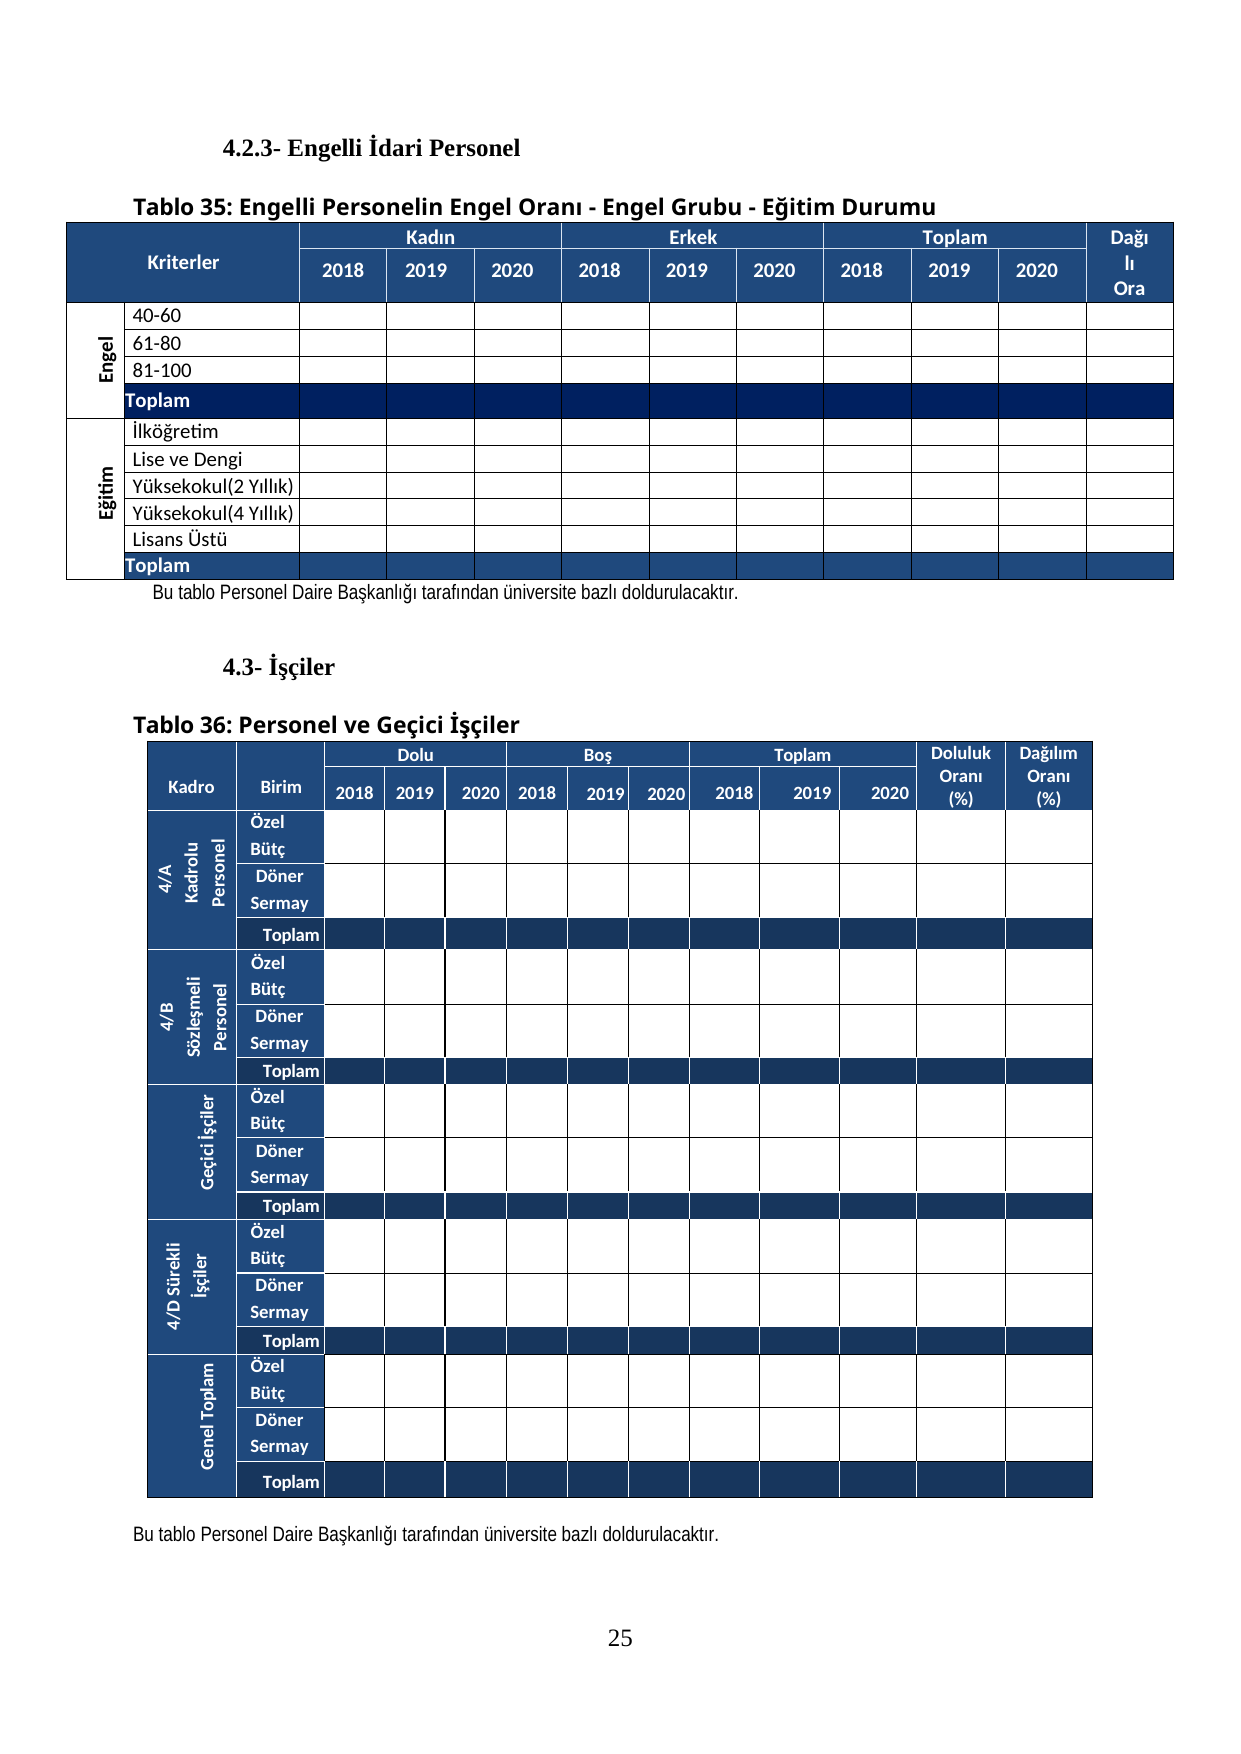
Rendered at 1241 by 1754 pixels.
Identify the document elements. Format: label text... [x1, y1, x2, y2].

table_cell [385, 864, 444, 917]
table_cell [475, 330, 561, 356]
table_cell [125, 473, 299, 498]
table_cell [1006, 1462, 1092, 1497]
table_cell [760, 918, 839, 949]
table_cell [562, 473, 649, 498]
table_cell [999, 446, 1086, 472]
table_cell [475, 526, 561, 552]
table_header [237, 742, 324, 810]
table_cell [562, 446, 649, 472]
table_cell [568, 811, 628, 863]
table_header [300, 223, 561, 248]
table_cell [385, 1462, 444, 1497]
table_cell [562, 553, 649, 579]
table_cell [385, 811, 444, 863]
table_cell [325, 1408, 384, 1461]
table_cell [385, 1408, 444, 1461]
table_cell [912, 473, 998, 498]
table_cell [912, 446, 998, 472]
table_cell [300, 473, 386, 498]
text 4.3- İşçiler [148, 652, 1092, 681]
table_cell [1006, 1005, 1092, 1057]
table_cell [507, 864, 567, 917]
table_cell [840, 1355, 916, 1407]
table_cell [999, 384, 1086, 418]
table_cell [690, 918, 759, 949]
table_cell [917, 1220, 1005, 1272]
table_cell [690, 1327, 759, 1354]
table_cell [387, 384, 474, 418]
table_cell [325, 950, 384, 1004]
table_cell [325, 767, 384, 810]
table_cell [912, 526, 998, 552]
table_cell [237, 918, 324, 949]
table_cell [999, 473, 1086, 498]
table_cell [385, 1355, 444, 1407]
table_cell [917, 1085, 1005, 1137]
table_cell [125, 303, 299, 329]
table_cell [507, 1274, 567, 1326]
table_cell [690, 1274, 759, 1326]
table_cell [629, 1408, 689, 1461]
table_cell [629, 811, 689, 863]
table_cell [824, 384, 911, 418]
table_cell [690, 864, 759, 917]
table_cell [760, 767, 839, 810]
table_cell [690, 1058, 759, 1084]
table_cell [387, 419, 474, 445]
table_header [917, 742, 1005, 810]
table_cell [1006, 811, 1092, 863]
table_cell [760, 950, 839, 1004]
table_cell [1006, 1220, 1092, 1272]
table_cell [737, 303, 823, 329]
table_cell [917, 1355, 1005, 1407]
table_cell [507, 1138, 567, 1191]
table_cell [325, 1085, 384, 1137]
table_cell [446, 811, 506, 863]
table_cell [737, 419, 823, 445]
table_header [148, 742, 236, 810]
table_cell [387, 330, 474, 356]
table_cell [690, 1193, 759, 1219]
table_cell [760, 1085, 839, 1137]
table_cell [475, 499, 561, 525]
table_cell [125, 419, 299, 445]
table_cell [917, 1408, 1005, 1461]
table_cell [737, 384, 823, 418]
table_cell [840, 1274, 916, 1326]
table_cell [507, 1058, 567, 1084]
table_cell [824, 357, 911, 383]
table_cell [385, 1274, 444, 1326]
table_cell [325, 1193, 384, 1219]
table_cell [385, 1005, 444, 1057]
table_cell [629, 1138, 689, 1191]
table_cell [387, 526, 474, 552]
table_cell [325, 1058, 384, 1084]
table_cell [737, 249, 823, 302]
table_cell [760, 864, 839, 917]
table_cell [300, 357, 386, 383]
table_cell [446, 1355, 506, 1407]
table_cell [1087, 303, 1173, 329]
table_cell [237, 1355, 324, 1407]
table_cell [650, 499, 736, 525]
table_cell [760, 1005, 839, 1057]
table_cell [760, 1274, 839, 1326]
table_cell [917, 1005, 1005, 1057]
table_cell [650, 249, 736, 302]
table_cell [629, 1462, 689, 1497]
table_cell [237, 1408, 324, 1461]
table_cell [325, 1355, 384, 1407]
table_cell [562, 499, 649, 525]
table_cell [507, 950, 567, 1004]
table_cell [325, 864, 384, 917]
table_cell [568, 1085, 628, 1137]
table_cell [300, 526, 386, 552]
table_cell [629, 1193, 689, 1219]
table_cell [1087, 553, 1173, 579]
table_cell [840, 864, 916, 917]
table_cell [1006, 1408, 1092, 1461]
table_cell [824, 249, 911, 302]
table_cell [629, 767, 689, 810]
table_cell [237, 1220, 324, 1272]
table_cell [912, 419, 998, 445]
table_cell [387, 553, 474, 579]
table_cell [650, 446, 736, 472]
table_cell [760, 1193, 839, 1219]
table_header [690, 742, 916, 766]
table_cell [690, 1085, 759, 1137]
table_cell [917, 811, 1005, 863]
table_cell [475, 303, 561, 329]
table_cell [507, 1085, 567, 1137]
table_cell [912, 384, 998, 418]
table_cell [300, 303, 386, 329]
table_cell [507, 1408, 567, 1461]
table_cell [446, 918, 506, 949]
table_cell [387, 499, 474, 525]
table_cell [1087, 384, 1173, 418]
text 4.2.3- Engelli İdari Personel [148, 133, 1092, 162]
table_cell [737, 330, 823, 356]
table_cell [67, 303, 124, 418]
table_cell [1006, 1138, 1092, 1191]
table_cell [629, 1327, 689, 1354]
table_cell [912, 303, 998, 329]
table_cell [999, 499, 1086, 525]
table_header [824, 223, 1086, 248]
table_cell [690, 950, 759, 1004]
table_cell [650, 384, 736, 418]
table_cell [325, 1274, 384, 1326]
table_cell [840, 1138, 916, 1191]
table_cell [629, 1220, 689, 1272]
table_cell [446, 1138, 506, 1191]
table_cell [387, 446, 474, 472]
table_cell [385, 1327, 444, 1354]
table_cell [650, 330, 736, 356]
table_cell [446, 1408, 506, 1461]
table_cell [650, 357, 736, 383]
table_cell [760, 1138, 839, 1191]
text Bu tablo Personel Daire Başkanlığı tarafından üniversite bazlı doldurulacaktır. [133, 1522, 1092, 1546]
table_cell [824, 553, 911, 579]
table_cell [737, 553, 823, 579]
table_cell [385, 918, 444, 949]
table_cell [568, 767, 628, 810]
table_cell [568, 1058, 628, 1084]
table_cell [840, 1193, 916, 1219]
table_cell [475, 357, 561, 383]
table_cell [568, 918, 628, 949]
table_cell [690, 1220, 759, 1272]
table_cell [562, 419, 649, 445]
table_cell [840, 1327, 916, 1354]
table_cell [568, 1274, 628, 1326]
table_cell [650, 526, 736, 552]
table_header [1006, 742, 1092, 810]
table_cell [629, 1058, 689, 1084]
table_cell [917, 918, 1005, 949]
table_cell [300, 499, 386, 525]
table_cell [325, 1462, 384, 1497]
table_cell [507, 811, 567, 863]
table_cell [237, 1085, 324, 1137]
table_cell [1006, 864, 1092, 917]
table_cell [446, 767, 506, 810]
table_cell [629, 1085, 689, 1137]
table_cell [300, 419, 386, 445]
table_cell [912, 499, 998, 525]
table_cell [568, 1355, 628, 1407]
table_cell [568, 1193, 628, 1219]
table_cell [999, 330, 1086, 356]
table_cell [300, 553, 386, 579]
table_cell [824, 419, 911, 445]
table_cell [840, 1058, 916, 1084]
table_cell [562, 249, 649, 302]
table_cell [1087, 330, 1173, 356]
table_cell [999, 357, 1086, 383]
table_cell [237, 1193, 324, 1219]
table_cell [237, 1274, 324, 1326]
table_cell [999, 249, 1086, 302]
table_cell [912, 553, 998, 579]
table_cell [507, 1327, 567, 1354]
text Bu tablo Personel Daire Başkanlığı tarafından üniversite bazlı doldurulacaktır. [148, 580, 1092, 604]
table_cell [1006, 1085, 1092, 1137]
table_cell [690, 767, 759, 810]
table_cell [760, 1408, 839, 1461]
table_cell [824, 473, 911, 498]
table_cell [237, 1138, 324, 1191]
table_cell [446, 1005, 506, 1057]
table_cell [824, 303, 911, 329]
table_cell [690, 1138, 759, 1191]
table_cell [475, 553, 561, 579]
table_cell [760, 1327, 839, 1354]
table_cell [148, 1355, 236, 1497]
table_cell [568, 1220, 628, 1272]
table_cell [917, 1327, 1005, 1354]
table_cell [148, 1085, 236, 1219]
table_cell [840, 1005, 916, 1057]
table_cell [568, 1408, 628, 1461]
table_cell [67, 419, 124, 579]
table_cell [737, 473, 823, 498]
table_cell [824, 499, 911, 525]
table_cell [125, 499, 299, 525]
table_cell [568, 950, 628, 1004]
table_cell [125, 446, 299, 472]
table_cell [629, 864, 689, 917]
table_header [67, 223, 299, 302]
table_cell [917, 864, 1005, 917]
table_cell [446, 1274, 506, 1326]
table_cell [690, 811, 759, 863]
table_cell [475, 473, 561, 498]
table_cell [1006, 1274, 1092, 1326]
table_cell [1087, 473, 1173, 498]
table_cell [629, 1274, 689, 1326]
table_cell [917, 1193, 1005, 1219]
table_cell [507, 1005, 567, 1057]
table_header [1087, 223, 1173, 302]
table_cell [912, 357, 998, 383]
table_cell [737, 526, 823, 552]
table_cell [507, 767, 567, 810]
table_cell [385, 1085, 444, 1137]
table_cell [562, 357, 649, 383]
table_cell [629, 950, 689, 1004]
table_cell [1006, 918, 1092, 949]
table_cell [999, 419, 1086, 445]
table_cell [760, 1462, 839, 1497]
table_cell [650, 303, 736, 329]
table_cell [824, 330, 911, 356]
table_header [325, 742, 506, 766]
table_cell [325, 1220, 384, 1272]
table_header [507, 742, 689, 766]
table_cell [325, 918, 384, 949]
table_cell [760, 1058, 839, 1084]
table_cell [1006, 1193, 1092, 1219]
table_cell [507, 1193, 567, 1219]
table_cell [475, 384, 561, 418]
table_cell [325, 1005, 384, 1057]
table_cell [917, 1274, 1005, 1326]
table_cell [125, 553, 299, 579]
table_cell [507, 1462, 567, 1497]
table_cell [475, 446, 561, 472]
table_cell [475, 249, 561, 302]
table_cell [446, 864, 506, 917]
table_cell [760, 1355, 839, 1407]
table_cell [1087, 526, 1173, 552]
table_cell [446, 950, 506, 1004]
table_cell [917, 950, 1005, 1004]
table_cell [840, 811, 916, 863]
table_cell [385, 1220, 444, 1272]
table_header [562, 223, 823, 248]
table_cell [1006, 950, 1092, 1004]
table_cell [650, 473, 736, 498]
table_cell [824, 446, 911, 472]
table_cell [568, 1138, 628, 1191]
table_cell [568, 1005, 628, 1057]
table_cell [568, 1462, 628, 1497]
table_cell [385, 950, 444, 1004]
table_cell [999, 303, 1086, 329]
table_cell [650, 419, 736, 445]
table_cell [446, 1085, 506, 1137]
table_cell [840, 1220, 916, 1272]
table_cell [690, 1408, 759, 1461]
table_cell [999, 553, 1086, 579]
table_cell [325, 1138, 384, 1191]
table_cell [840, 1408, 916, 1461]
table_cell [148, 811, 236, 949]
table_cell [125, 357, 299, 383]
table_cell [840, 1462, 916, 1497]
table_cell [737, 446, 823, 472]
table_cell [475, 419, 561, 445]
text Tablo 35: Engelli Personelin Engel Oranı - Engel Grubu - Eğitim Durumu [133, 190, 1071, 222]
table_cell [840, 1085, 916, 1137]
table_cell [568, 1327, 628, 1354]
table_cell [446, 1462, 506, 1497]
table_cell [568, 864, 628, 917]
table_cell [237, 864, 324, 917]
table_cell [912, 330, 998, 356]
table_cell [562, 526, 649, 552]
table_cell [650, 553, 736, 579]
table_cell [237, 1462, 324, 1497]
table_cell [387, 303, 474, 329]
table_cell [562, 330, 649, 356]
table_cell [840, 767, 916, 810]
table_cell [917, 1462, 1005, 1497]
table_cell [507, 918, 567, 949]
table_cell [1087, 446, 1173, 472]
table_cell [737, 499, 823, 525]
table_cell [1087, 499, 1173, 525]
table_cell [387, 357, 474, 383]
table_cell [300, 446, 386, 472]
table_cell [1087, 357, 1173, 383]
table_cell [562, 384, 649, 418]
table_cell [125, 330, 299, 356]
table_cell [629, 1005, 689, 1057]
text Tablo 36: Personel ve Geçici İşçiler [133, 709, 1092, 741]
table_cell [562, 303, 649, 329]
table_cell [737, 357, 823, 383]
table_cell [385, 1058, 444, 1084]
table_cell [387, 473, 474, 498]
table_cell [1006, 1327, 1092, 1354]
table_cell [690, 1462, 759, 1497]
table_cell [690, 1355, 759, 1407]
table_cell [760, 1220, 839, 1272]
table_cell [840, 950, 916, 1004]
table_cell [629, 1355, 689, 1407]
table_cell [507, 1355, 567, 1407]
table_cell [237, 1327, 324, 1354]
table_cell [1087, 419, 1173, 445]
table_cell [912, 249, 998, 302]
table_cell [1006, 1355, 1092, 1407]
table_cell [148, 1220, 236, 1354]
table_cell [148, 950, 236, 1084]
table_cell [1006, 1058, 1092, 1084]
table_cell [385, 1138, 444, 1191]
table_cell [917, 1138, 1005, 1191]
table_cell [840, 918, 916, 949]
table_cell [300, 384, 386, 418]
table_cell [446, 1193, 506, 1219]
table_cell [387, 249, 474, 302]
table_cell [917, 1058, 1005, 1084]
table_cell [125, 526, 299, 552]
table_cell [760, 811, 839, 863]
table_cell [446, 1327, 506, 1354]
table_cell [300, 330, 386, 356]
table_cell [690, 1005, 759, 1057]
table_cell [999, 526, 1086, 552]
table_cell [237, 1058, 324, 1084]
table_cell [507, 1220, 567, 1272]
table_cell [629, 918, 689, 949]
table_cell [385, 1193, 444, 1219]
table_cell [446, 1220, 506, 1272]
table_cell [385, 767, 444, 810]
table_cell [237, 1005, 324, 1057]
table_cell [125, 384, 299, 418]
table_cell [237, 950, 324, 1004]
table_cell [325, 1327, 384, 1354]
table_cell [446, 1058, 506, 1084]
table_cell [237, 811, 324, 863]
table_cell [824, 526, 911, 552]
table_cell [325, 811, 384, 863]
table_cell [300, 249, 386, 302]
